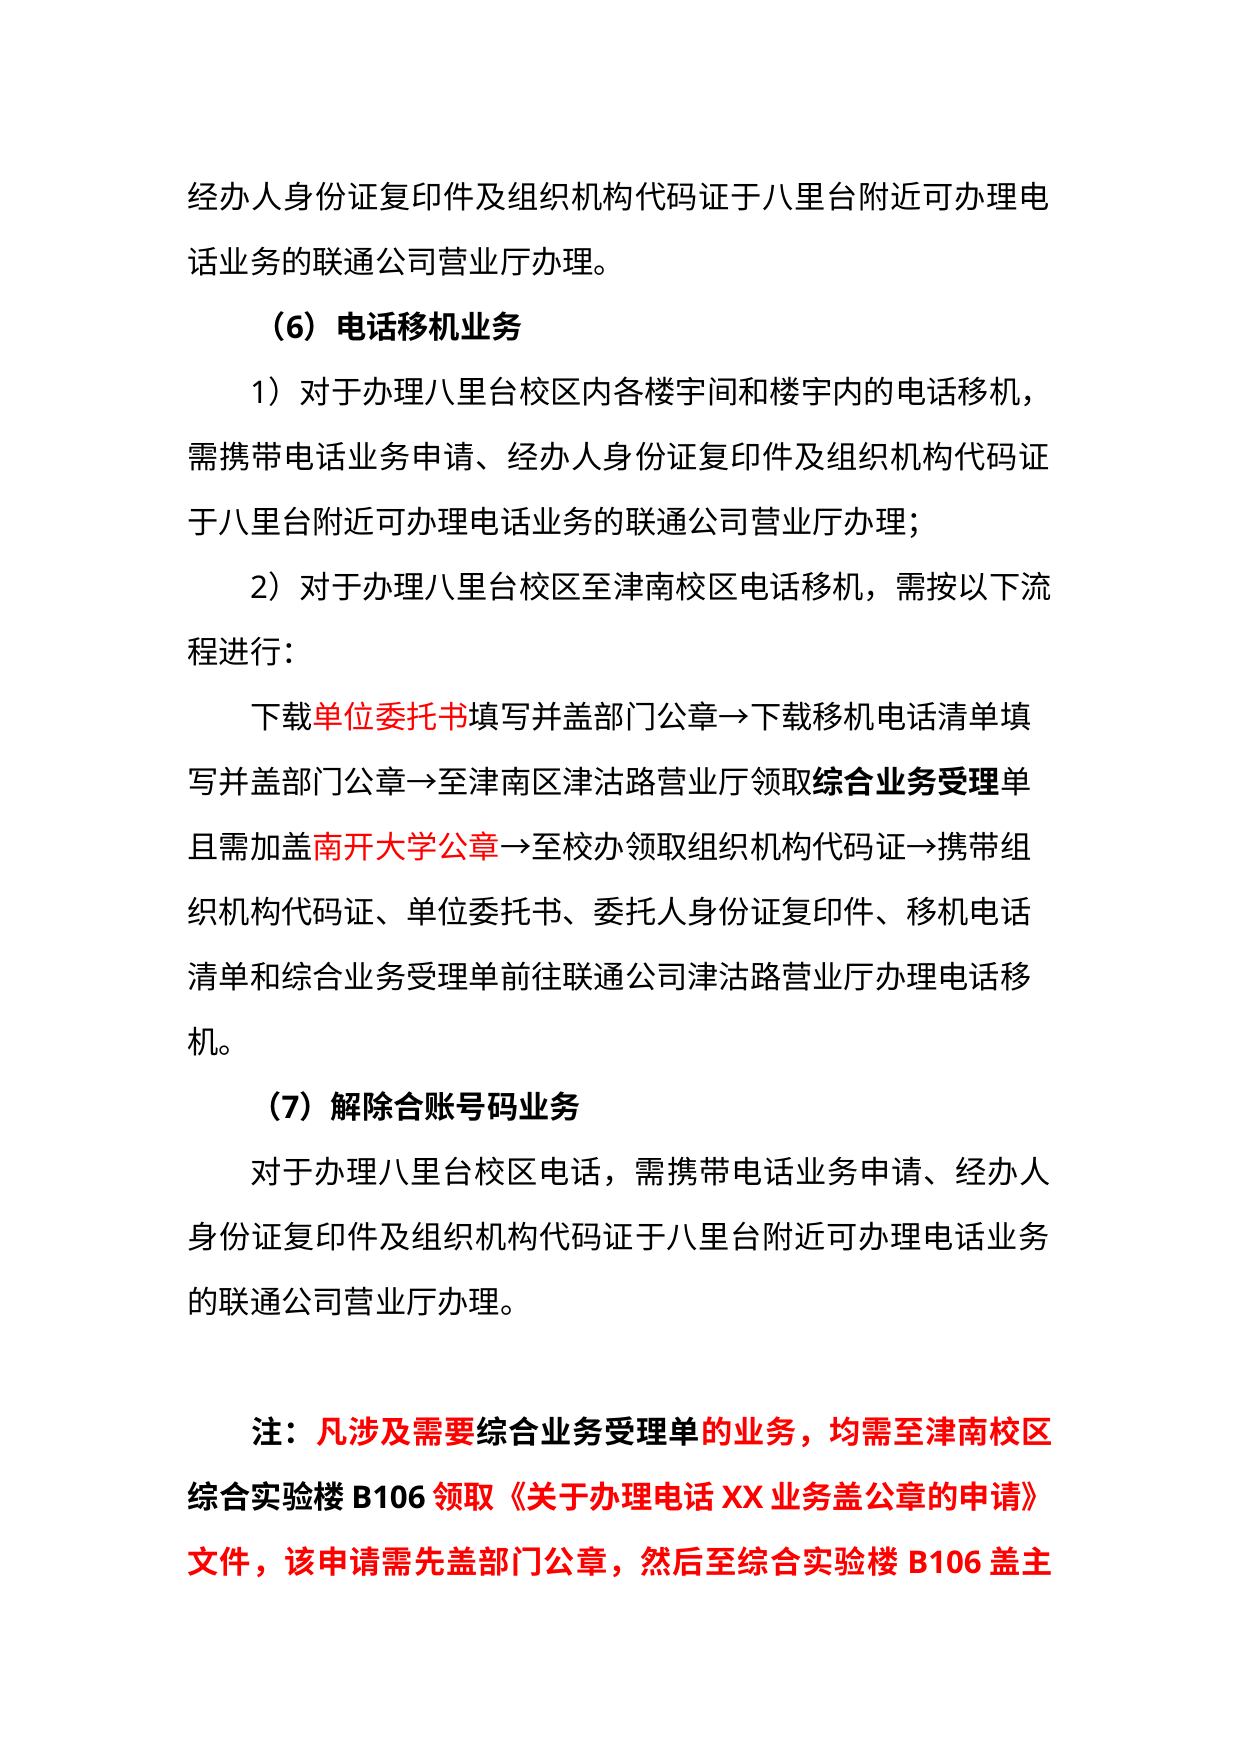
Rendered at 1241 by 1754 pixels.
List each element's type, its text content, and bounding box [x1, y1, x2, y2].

text 1）对于办理八里台校区内各楼宇间和楼宇内的电话移机，需携带电话业务申请、经办人身份证复印件及组织机构代码证于八里台附近可办理电话业务的联通公司营业厅办理； [187, 357, 1053, 552]
text （6）电话移机业务 [254, 292, 1053, 357]
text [187, 1397, 1053, 1592]
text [187, 162, 1053, 292]
text 2）对于办理八里台校区至津南校区电话移机，需按以下流程进行： [187, 552, 1053, 682]
text 对于办理八里台校区电话，需携带电话业务申请、经办人身份证复印件及组织机构代码证于八里台附近可办理电话业务的联通公司营业厅办理。 [187, 1137, 1053, 1332]
text 下载单位委托书填写并盖部门公章→下载移机电话清单填写并盖部门公章→至津南区津沽路营业厅领取综合业务受理单且需加盖南开大学公章→至校办领取组织机构代码证→携带组织机构代码证、单位委托书、委托人身份证复印件、移机电话清单和综合业务受理单前往联通公司津沽路营业厅办理电话移机。 [187, 682, 1053, 1072]
text （7）解除合账号码业务 [187, 1072, 1053, 1137]
